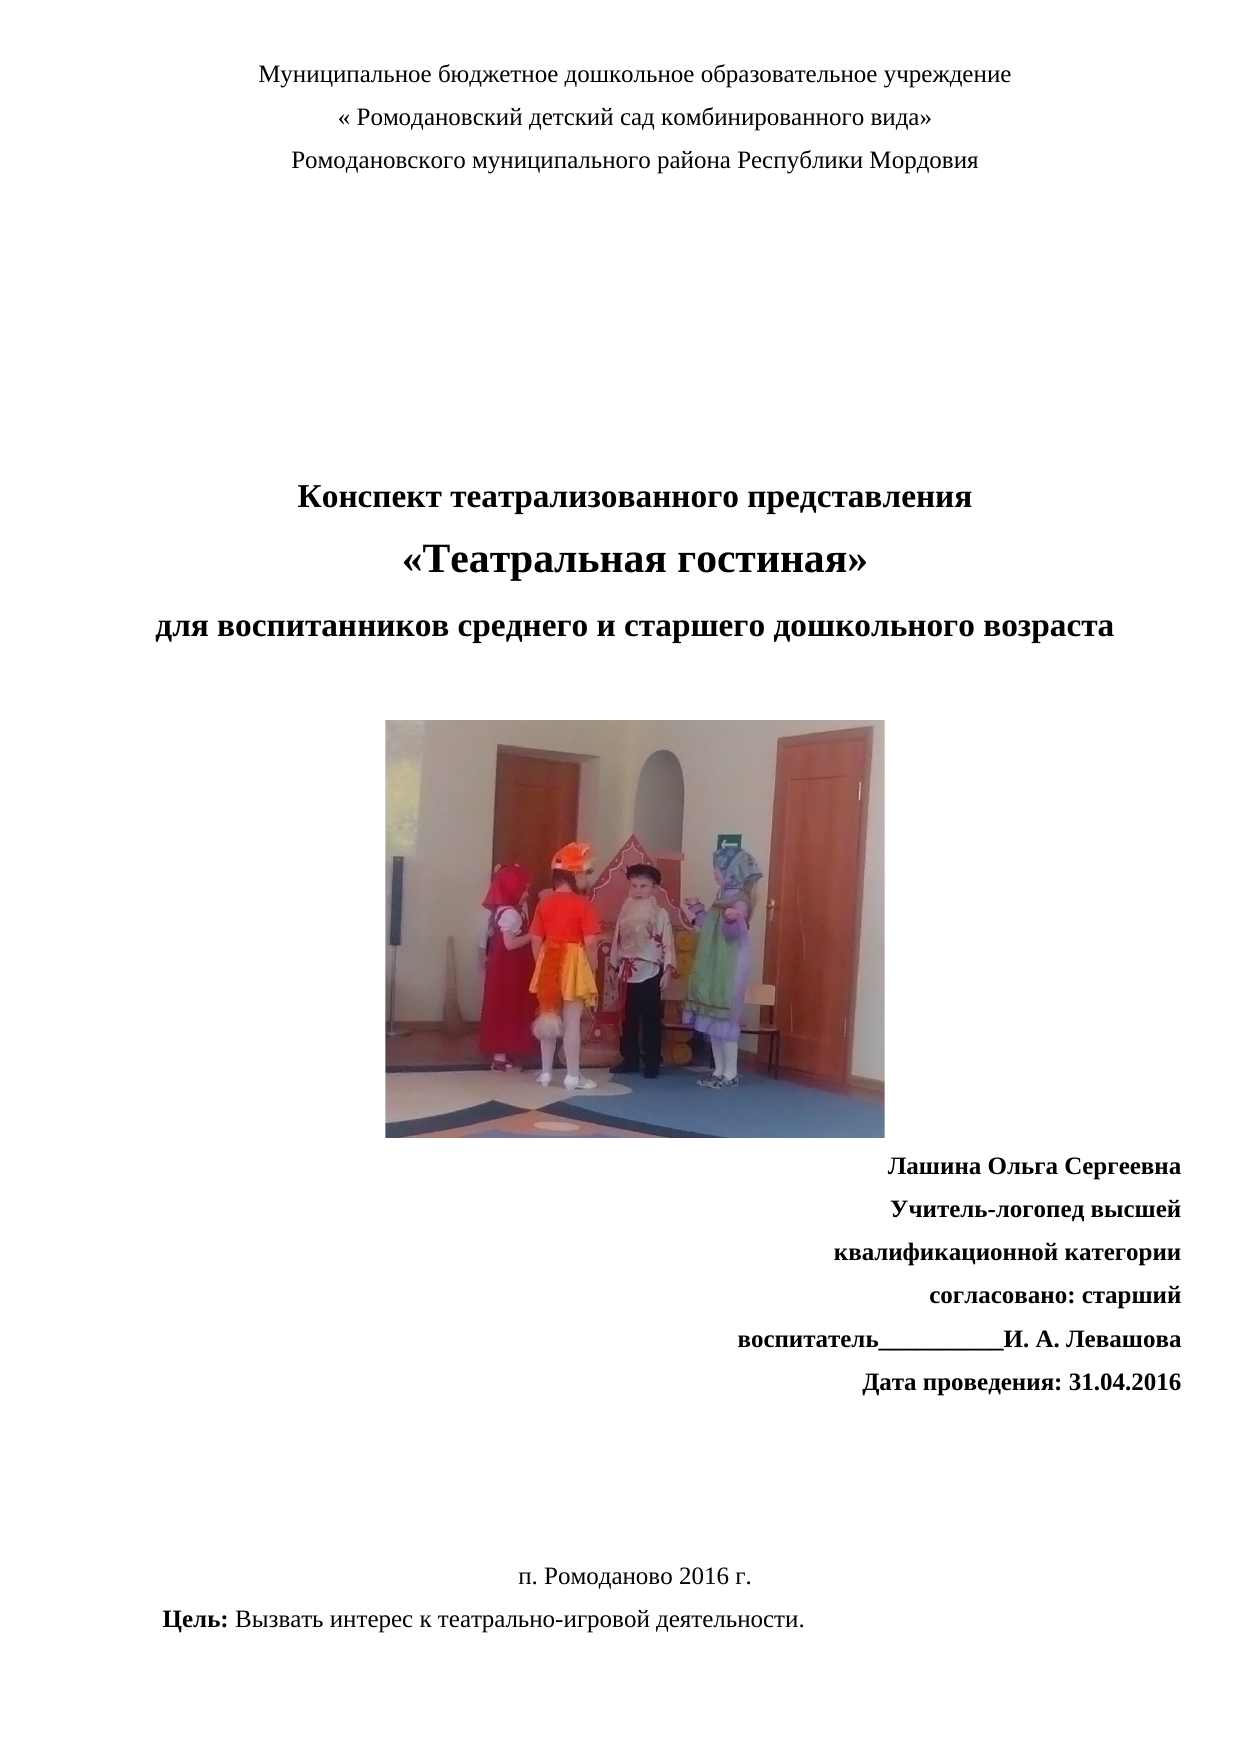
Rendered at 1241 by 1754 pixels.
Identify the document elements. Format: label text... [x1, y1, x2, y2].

text Конспект театрализованного представления [89, 476, 1181, 514]
text Дата проведения: 31.04.2016 [89, 1367, 1181, 1396]
text согласовано: старший [89, 1281, 1181, 1309]
text п. Ромоданово 2016 г. [89, 1561, 1181, 1589]
text воспитатель__________И. А. Левашова [89, 1324, 1181, 1352]
text Учитель-логопед высшей [89, 1194, 1181, 1223]
text «Театральная гостиная» [89, 533, 1181, 581]
text Ромодановского муниципального района Республики Мордовия [89, 145, 1181, 174]
text квалификационной категории [89, 1237, 1181, 1266]
text Муниципальное бюджетное дошкольное образовательное учреждение [89, 59, 1181, 88]
text « Ромодановский детский сад комбинированного вида» [89, 102, 1181, 131]
text для воспитанников среднего и старшего дошкольного возраста [89, 605, 1181, 644]
text Лашина Ольга Сергеевна [89, 1151, 1181, 1180]
picture [385, 720, 885, 1138]
text Цель: Вызвать интерес к театрально-игровой деятельности. [89, 1604, 1181, 1633]
